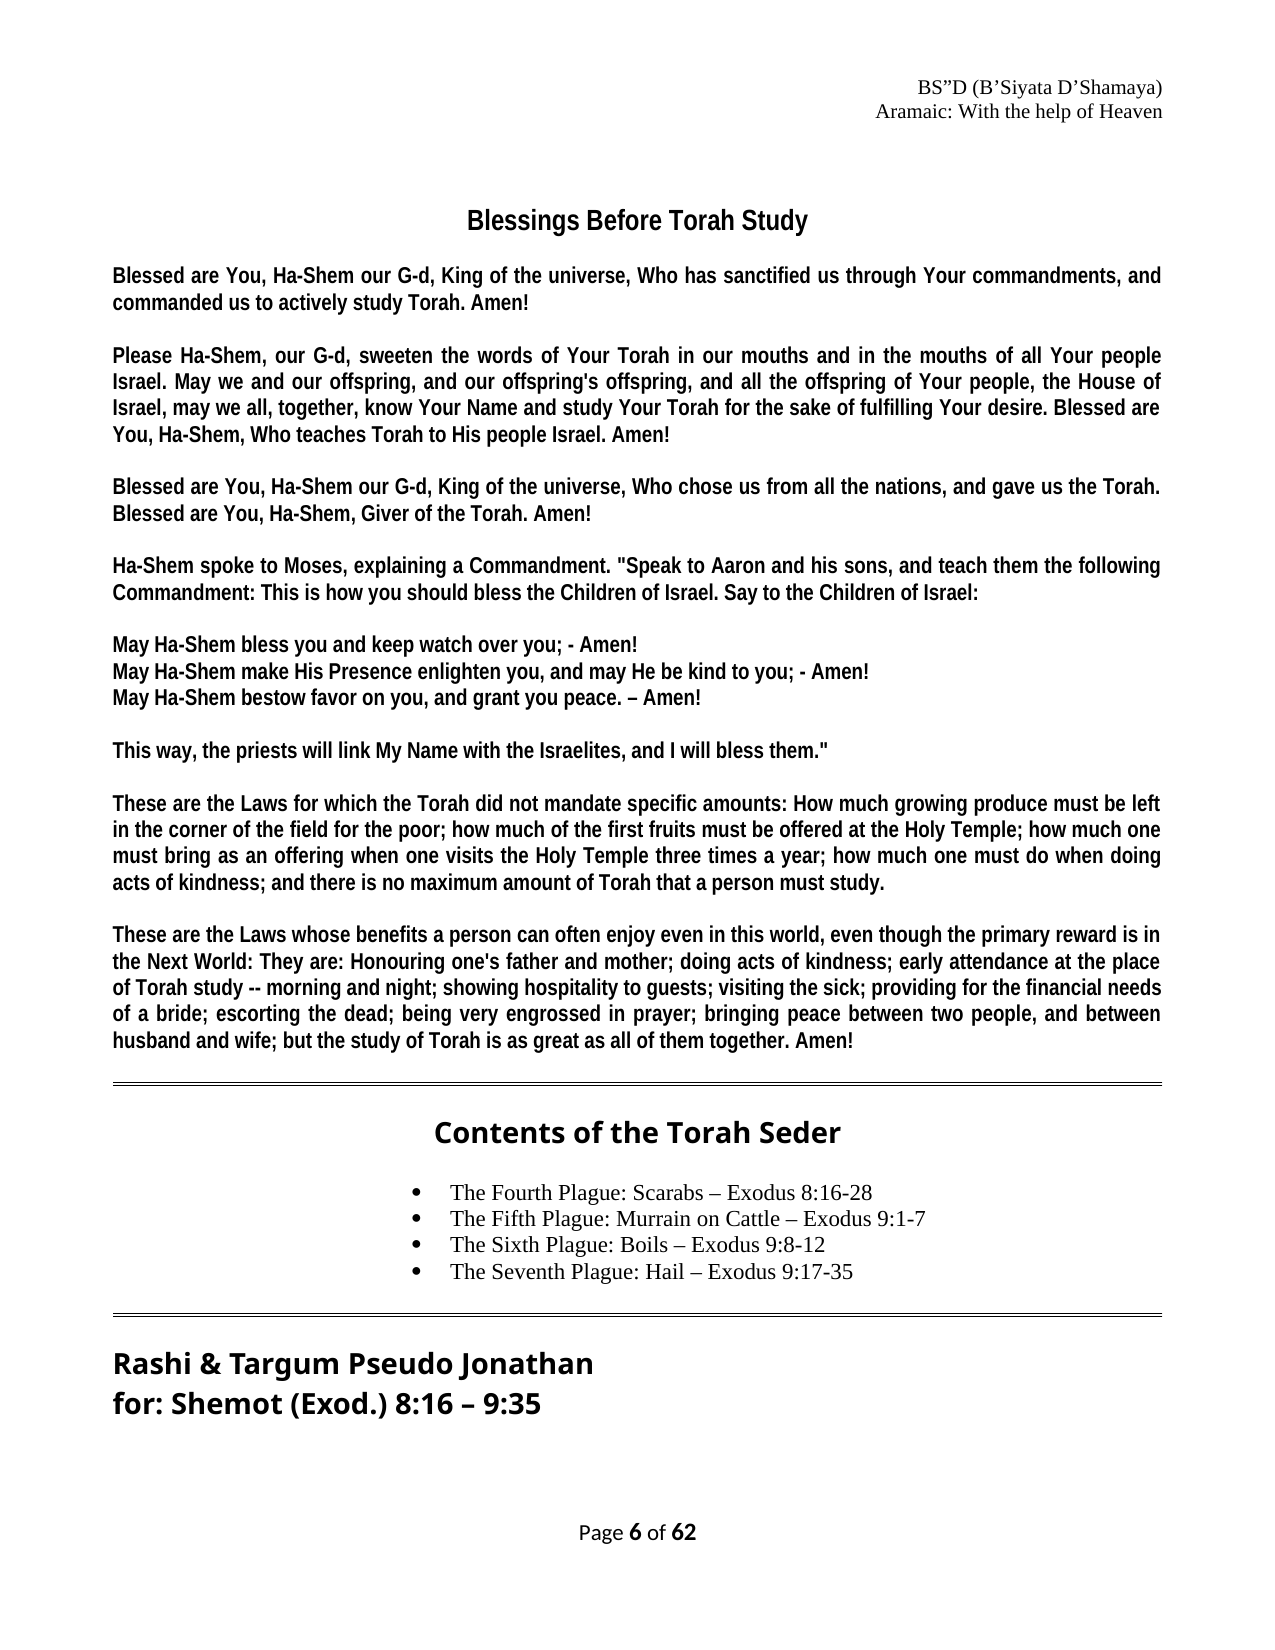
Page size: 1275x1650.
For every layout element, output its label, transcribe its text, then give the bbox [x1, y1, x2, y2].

text This way, the priests will link My Name with the Israelites, and I will bless them." [112, 737, 1162, 763]
text Contents of the Torah Seder [112, 1113, 1162, 1152]
text Blessed are You, Ha-Shem our G-d, King of the universe, Who chose us from all the nations, and gave us the Torah. Blessed are You, Ha-Shem, Giver of the Torah. Amen! [112, 473, 1162, 526]
text Blessed are You, Ha-Shem our G-d, King of the universe, Who has sanctified us through Your commandments, and commanded us to actively study Torah. Amen! [112, 262, 1162, 315]
list The Sixth Plague: Boils – Exodus 9:8-12 [412, 1231, 1162, 1258]
text May Ha-Shem bestow favor on you, and grant you peace. – Amen! [112, 684, 1162, 711]
text Blessings Before Torah Study [112, 203, 1162, 236]
text May Ha-Shem bless you and keep watch over you; - Amen! [112, 631, 1162, 658]
text Please Ha-Shem, our G-d, sweeten the words of Your Torah in our mouths and in the mouths of all Your people Israel. May we and our offspring, and our offspring's offspring, and all the offspring of Your people, the House of Israel, may we all, together, know Your Name and study Your Torah for the sake of fulfilling Your desire. Blessed are You, Ha-Shem, Who teaches Torah to His people Israel. Amen! [112, 342, 1162, 447]
text These are the Laws for which the Torah did not mandate specific amounts: How much growing produce must be left in the corner of the field for the poor; how much of the first fruits must be offered at the Holy Temple; how much one must bring as an offering when one visits the Holy Temple three times a year; how much one must do when doing acts of kindness; and there is no maximum amount of Torah that a person must study. [112, 789, 1162, 895]
text for: Shemot (Exod.) 8:16 – 9:35 [112, 1383, 1162, 1423]
text Ha-Shem spoke to Moses, explaining a Commandment. "Speak to Aaron and his sons, and teach them the following Commandment: This is how you should bless the Children of Israel. Say to the Children of Israel: [112, 552, 1162, 605]
text May Ha-Shem make His Presence enlighten you, and may He be kind to you; - Amen! [112, 658, 1162, 684]
text These are the Laws whose benefits a person can often enjoy even in this world, even though the primary reward is in the Next World: They are: Honouring one's father and mother; doing acts of kindness; early attendance at the place of Torah study -- morning and night; showing hospitality to guests; visiting the sick; providing for the financial needs of a bride; escorting the dead; being very engrossed in prayer; bringing peace between two people, and between husband and wife; but the study of Torah is as great as all of them together. Amen! [112, 921, 1162, 1053]
list The Seventh Plague: Hail – Exodus 9:17-35 [412, 1258, 1162, 1284]
list The Fourth Plague: Scarabs – Exodus 8:16-28 [412, 1179, 1162, 1205]
text Rashi & Targum Pseudo Jonathan [112, 1343, 1162, 1383]
list The Fifth Plague: Murrain on Cattle – Exodus 9:1-7 [412, 1205, 1162, 1231]
